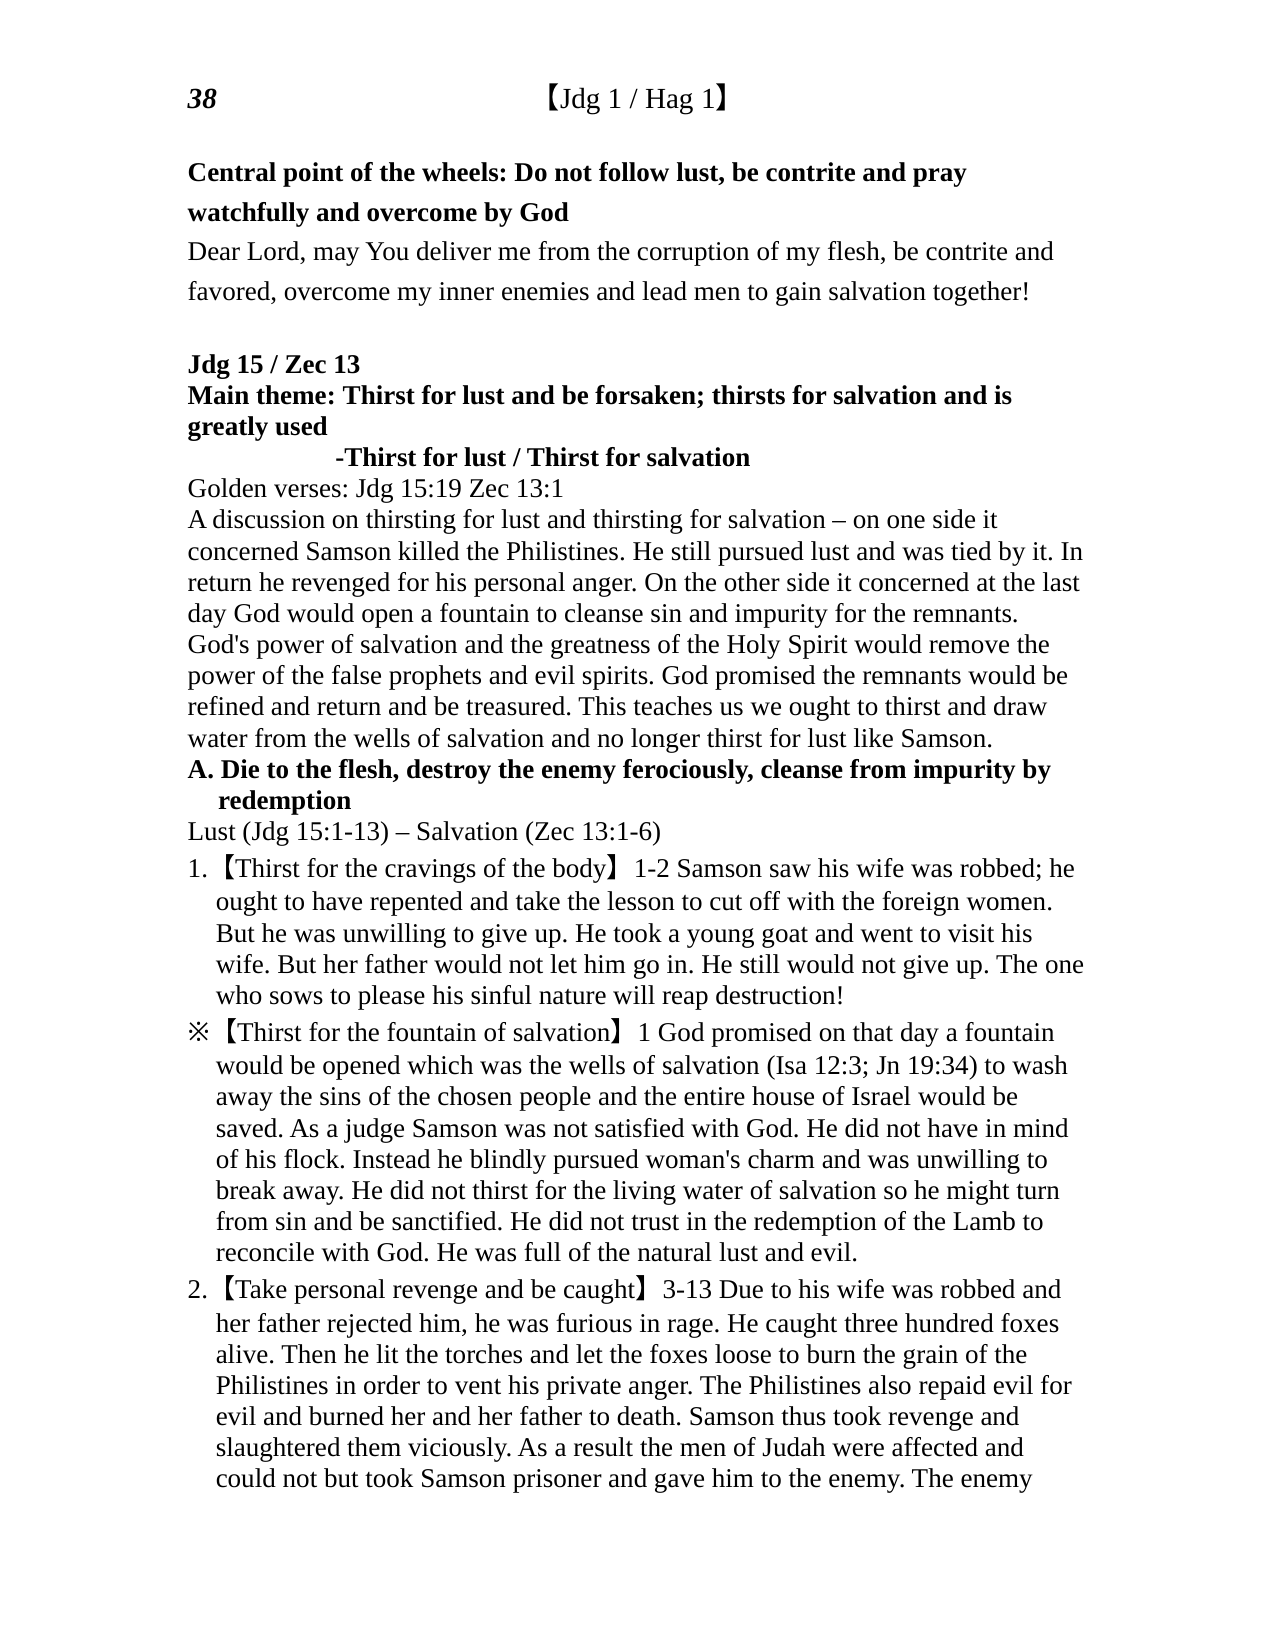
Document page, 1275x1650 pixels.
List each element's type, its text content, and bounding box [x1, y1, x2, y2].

text Central point of the wheels: Do not follow lust, be contrite and pray watchfully and overcome by God [187, 150, 1087, 229]
text Golden verses: Jdg 15:19 Zec 13:1 [187, 472, 1087, 504]
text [187, 1267, 1087, 1493]
text A. Die to the flesh, destroy the enemy ferociously, cleanse from impurity by redemption [187, 753, 1087, 815]
text Dear Lord, may You deliver me from the corruption of my flesh, be contrite and favored, overcome my inner enemies and lead men to gain salvation together! [187, 229, 1087, 308]
text Lust (Jdg 15:1-13) – Salvation (Zec 13:1-6) [187, 815, 1087, 846]
text ※【Thirst for the fountain of salvation】1 God promised on that day a fountain would be opened which was the wells of salvation (Isa 12:3; Jn 19:34) to wash away the sins of the chosen people and the entire house of Israel would be saved. As a judge Samson was not satisfied with God. He did not have in mind of his flock. Instead he blindly pursued woman's charm and was unwilling to break away. He did not thirst for the living water of salvation so he might turn from sin and be sanctified. He did not trust in the redemption of the Lamb to reconcile with God. He was full of the natural lust and evil. [187, 1010, 1087, 1267]
text Main theme: Thirst for lust and be forsaken; thirsts for salvation and is greatly used [187, 379, 1087, 441]
text A discussion on thirsting for lust and thirsting for salvation – on one side it concerned Samson killed the Philistines. He still pursued lust and was tied by it. In return he revenged for his personal anger. On the other side it concerned at the last day God would open a fountain to cleanse sin and impurity for the remnants. God's power of salvation and the greatness of the Holy Spirit would remove the power of the false prophets and evil spirits. God promised the remnants would be refined and return and be treasured. This teaches us we ought to thirst and draw water from the wells of salvation and no longer thirst for lust like Samson. [187, 504, 1087, 753]
text Jdg 15 / Zec 13 [187, 348, 1087, 379]
text -Thirst for lust / Thirst for salvation [187, 441, 1087, 472]
text 1.【Thirst for the cravings of the body】1-2 Samson saw his wife was robbed; he ought to have repented and take the lesson to cut off with the foreign women. But he was unwilling to give up. He took a young goat and went to visit his wife. But her father would not let him go in. He still would not give up. The one who sows to please his sinful nature will reap destruction! [187, 846, 1087, 1010]
